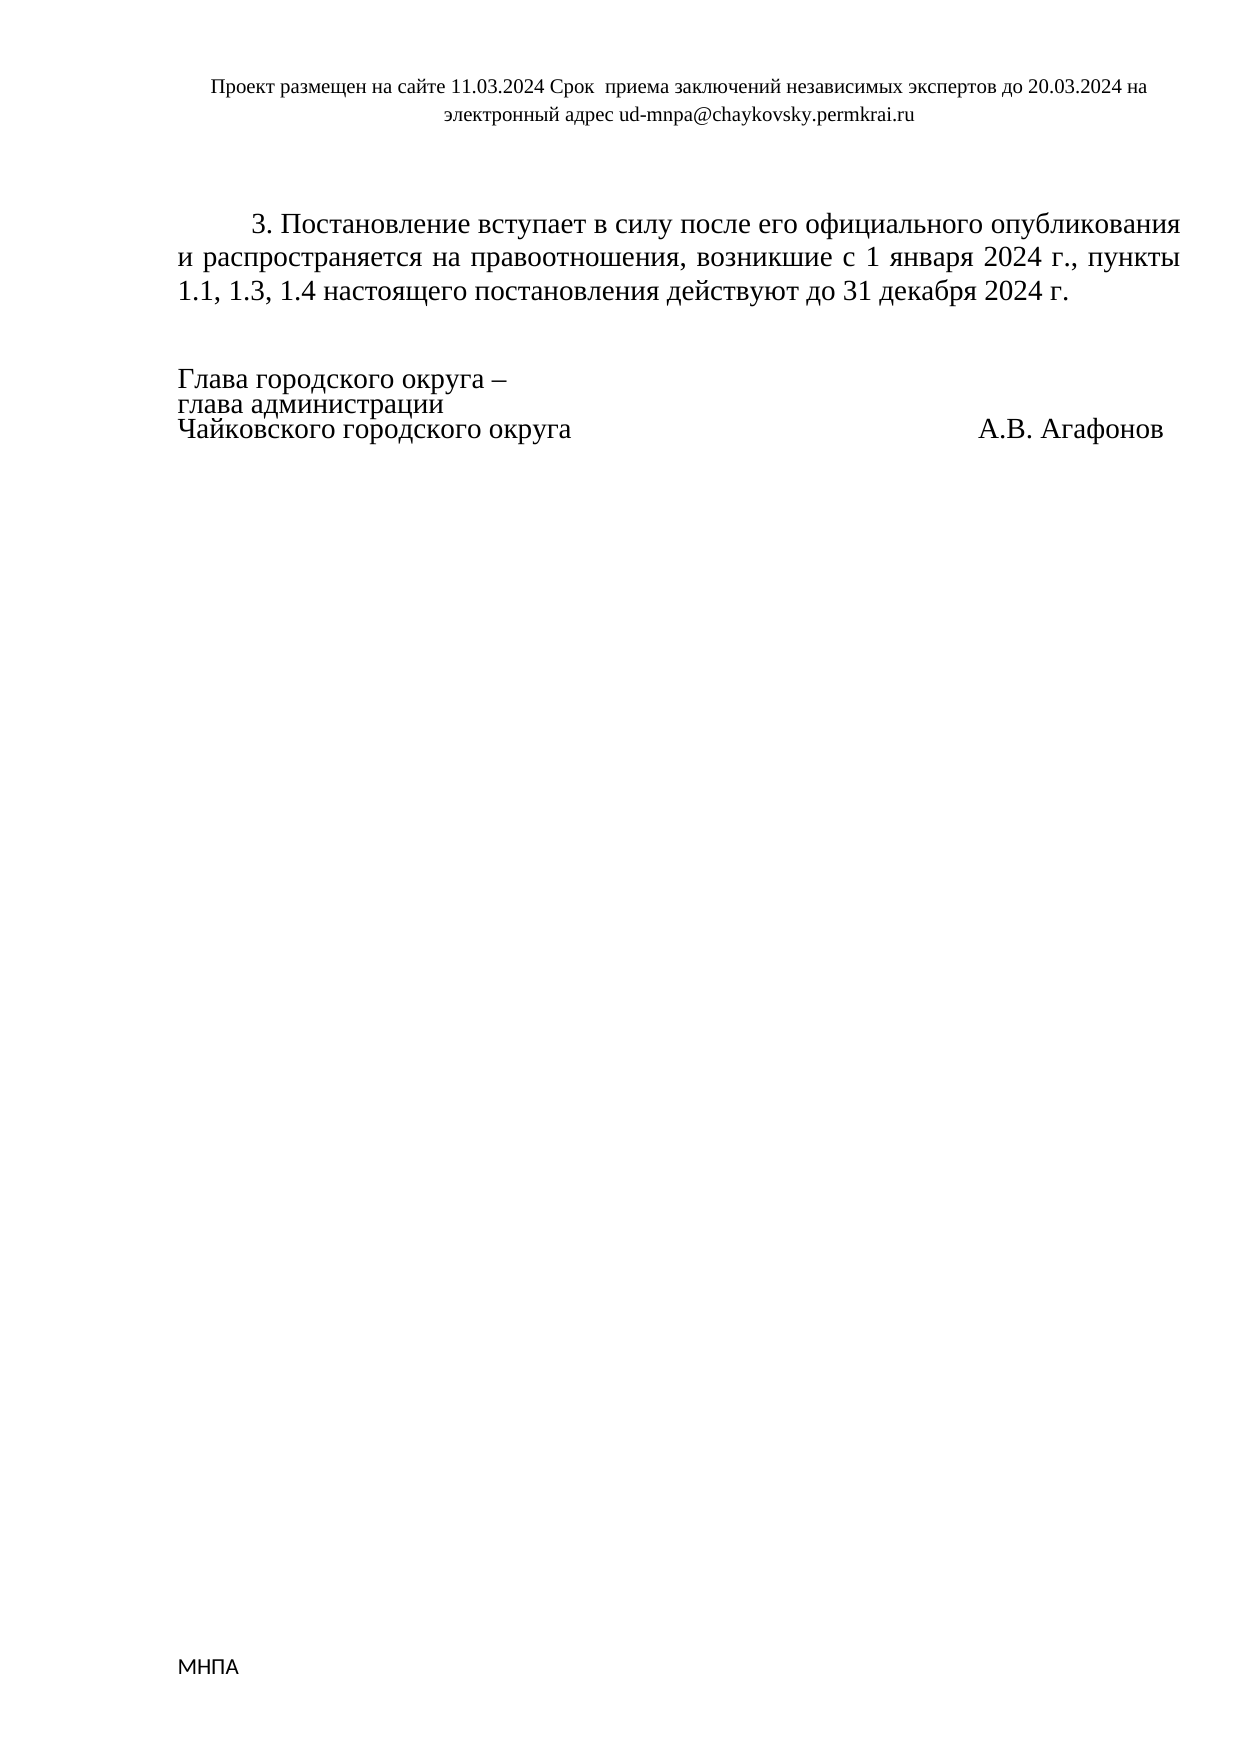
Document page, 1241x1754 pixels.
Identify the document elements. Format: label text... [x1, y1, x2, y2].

list Чайковского городского округа А.В. Агафонов [177, 418, 1094, 443]
list глава администрации [177, 393, 1181, 418]
list 3. Постановление вступает в силу после его официального опубликования и распространяется на правоотношения, возникшие с 1 января 2024 г., пункты 1.1, 1.3, 1.4 настоящего постановления действуют до 31 декабря 2024 г. [177, 206, 1181, 307]
list Глава городского округа – [177, 368, 1181, 393]
